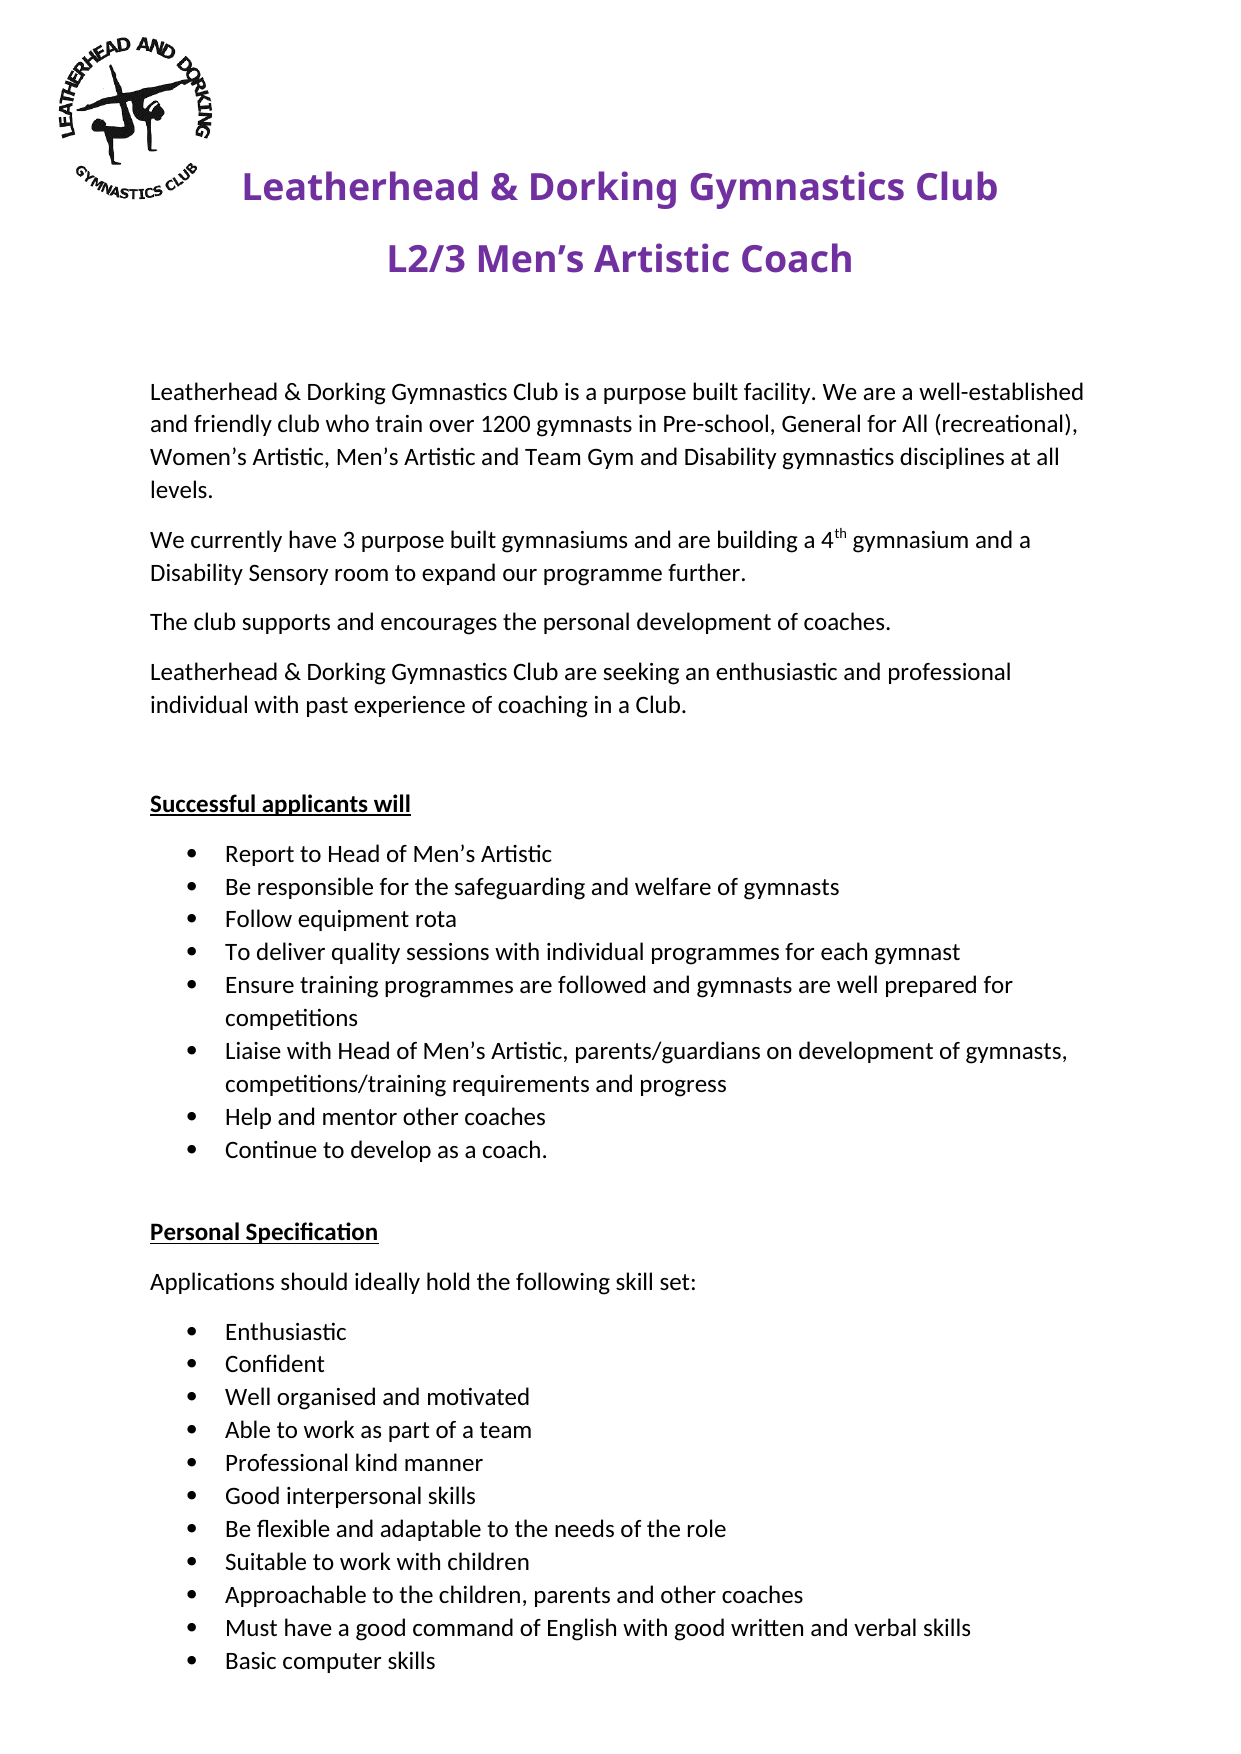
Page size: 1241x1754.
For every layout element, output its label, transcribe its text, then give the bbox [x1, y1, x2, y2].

list Liaise with Head of Men’s Artistic, parents/guardians on development of gymnasts, competitions/training requirements and progress [187, 1035, 1090, 1099]
text Successful applicants will [150, 788, 1090, 819]
list Be responsible for the safeguarding and welfare of gymnasts [187, 871, 1090, 901]
list Ensure training programmes are followed and gymnasts are well prepared for competitions [187, 969, 1090, 1033]
list Must have a good command of English with good written and verbal skills [187, 1612, 1090, 1642]
list Confident [187, 1349, 1090, 1379]
list Basic computer skills [187, 1645, 1090, 1675]
list Professional kind manner [187, 1447, 1090, 1478]
text L2/3 Men’s Artistic Coach [150, 232, 1090, 283]
text Leatherhead & Dorking Gymnastics Club are seeking an enthusiastic and professional individual with past experience of coaching in a Club. [150, 656, 1090, 719]
list Follow equipment rota [187, 904, 1090, 934]
list To deliver quality sessions with individual programmes for each gymnast [187, 937, 1090, 967]
list Be flexible and adaptable to the needs of the role [187, 1513, 1090, 1544]
text Leatherhead & Dorking Gymnastics Club is a purpose built facility. We are a well-established and friendly club who train over 1200 gymnasts in Pre-school, General for All (recreational), Women’s Artistic, Men’s Artistic and Team Gym and Disability gymnastics disciplines at all levels. [150, 376, 1090, 505]
list Suitable to work with children [187, 1546, 1090, 1577]
text The club supports and encourages the personal development of coaches. [150, 607, 1090, 637]
picture [53, 32, 223, 206]
list Approachable to the children, parents and other coaches [187, 1579, 1090, 1609]
list Continue to develop as a coach. [187, 1134, 1090, 1164]
text Personal Specification [150, 1217, 1090, 1247]
text We currently have 3 purpose built gymnasiums and are building a 4th gymnasium and a Disability Sensory room to expand our programme further. [150, 524, 1090, 587]
list Report to Head of Men’s Artistic [187, 838, 1090, 868]
text Applications should ideally hold the following skill set: [150, 1266, 1090, 1297]
text Leatherhead & Dorking Gymnastics Club [150, 160, 1090, 211]
list Able to work as part of a team [187, 1414, 1090, 1445]
list Enthusiastic [187, 1316, 1090, 1346]
list Well organised and motivated [187, 1382, 1090, 1412]
list Help and mentor other coaches [187, 1101, 1090, 1132]
list Good interpersonal skills [187, 1480, 1090, 1511]
